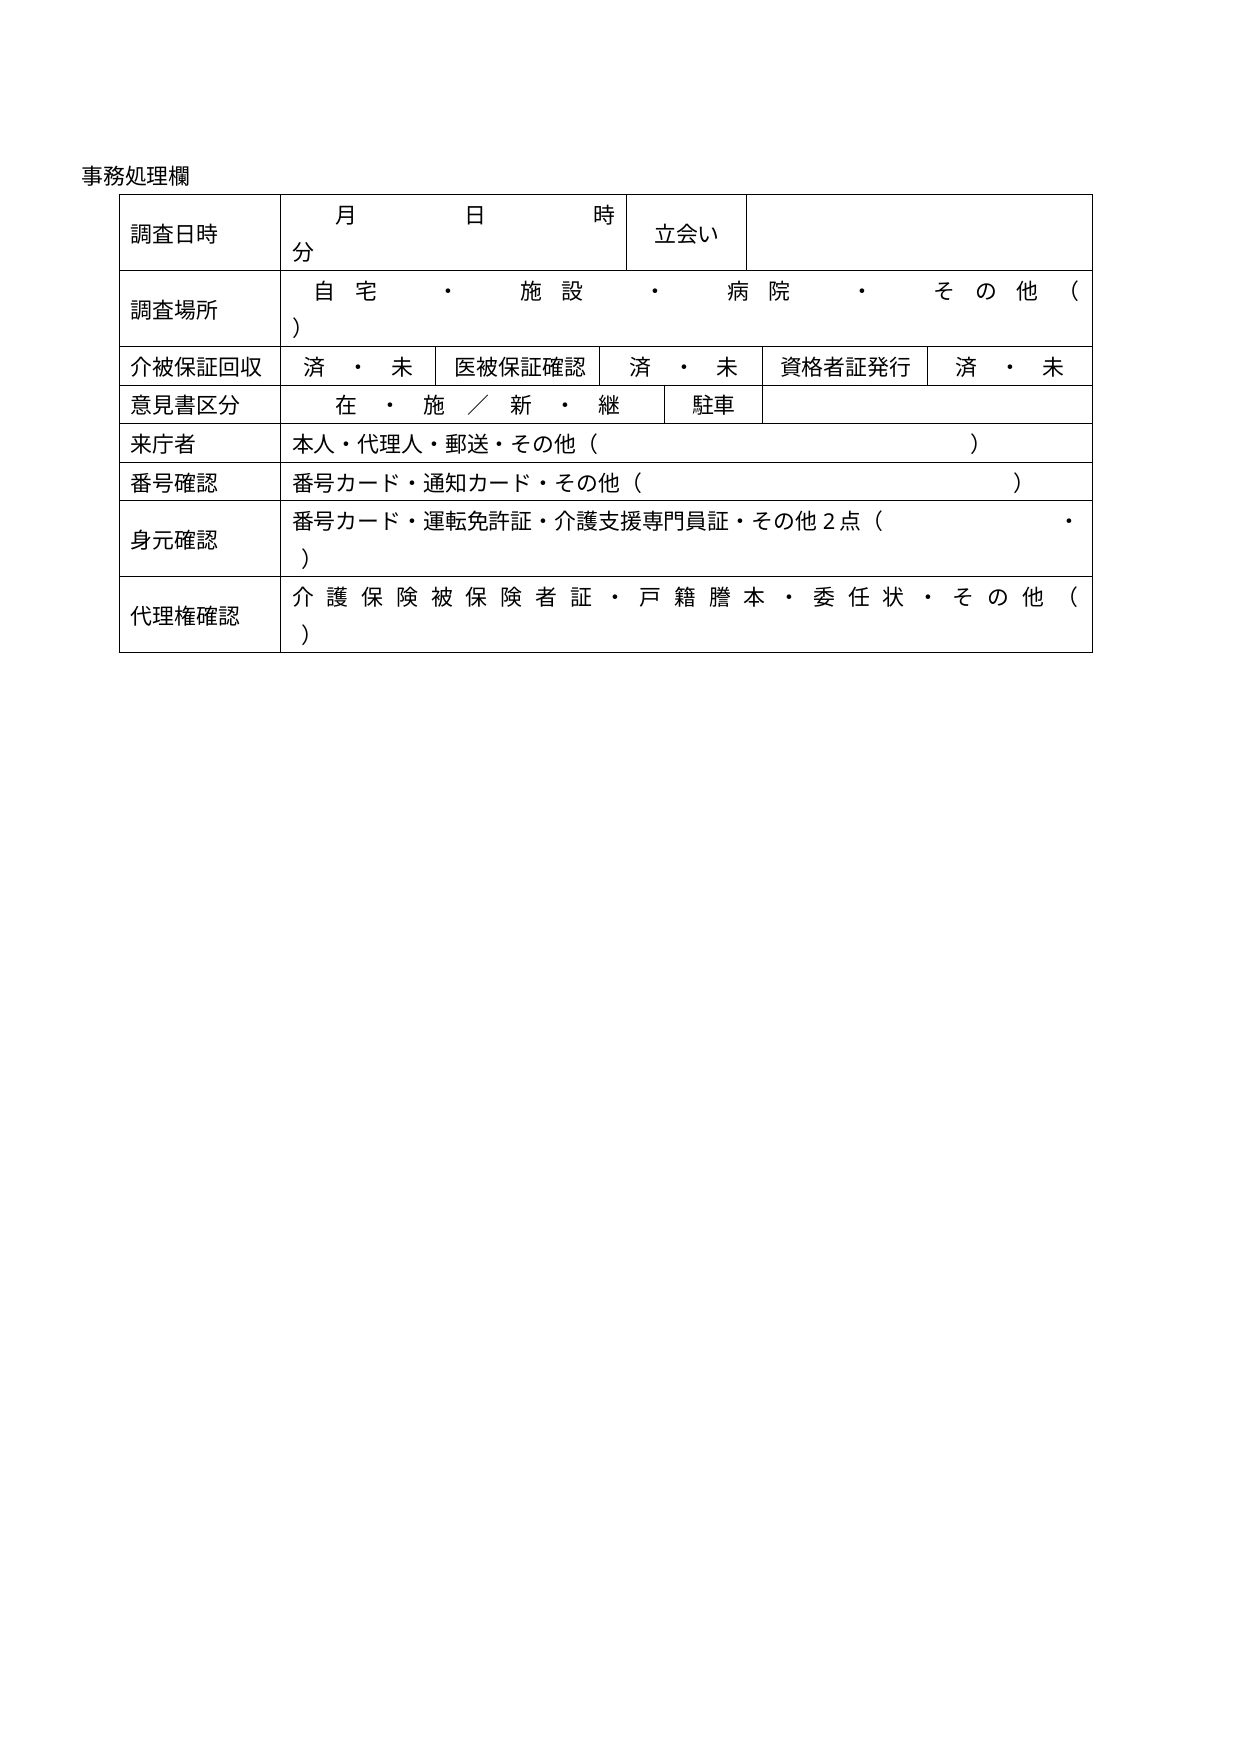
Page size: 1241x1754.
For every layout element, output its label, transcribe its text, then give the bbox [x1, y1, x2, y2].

table_cell 代理権確認 [120, 577, 280, 652]
table_cell 調査場所 [120, 271, 280, 346]
table_cell 番号確認 [120, 463, 280, 500]
table_cell 自宅 ・ 施設 ・ 病院 ・ その他（ ） [281, 271, 1092, 346]
table_cell 本人・代理人・郵送・その他（ ） [281, 424, 1092, 462]
text 事務処理欄 [59, 156, 1092, 194]
table_header 調査日時 [120, 195, 280, 270]
table_header 立会い [627, 195, 746, 270]
table_cell 済 ・ 未 [928, 347, 1092, 384]
table_cell 意見書区分 [120, 386, 280, 423]
table_cell 駐車 [665, 386, 762, 423]
table_cell 済 ・ 未 [600, 347, 762, 384]
table_cell 資格者証発行 [763, 347, 927, 384]
table_cell 医被保証確認 [436, 347, 599, 384]
table_header [747, 195, 1092, 270]
table_cell 来庁者 [120, 424, 280, 462]
table_cell 在 ・ 施 ／ 新 ・ 継 [281, 386, 664, 423]
table_cell [763, 386, 1092, 423]
table_cell 介護保険被保険者証・戸籍謄本・委任状・その他（ ） [281, 577, 1092, 652]
table_cell 番号カード・運転免許証・介護支援専門員証・その他2点（ ・ ） [281, 501, 1092, 576]
table_cell 済 ・ 未 [281, 347, 435, 384]
table_cell 介被保証回収 [120, 347, 280, 384]
table_cell 身元確認 [120, 501, 280, 576]
table_header 月 日 時 分 [281, 195, 626, 270]
table_cell 番号カード・通知カード・その他（ ） [281, 463, 1092, 500]
